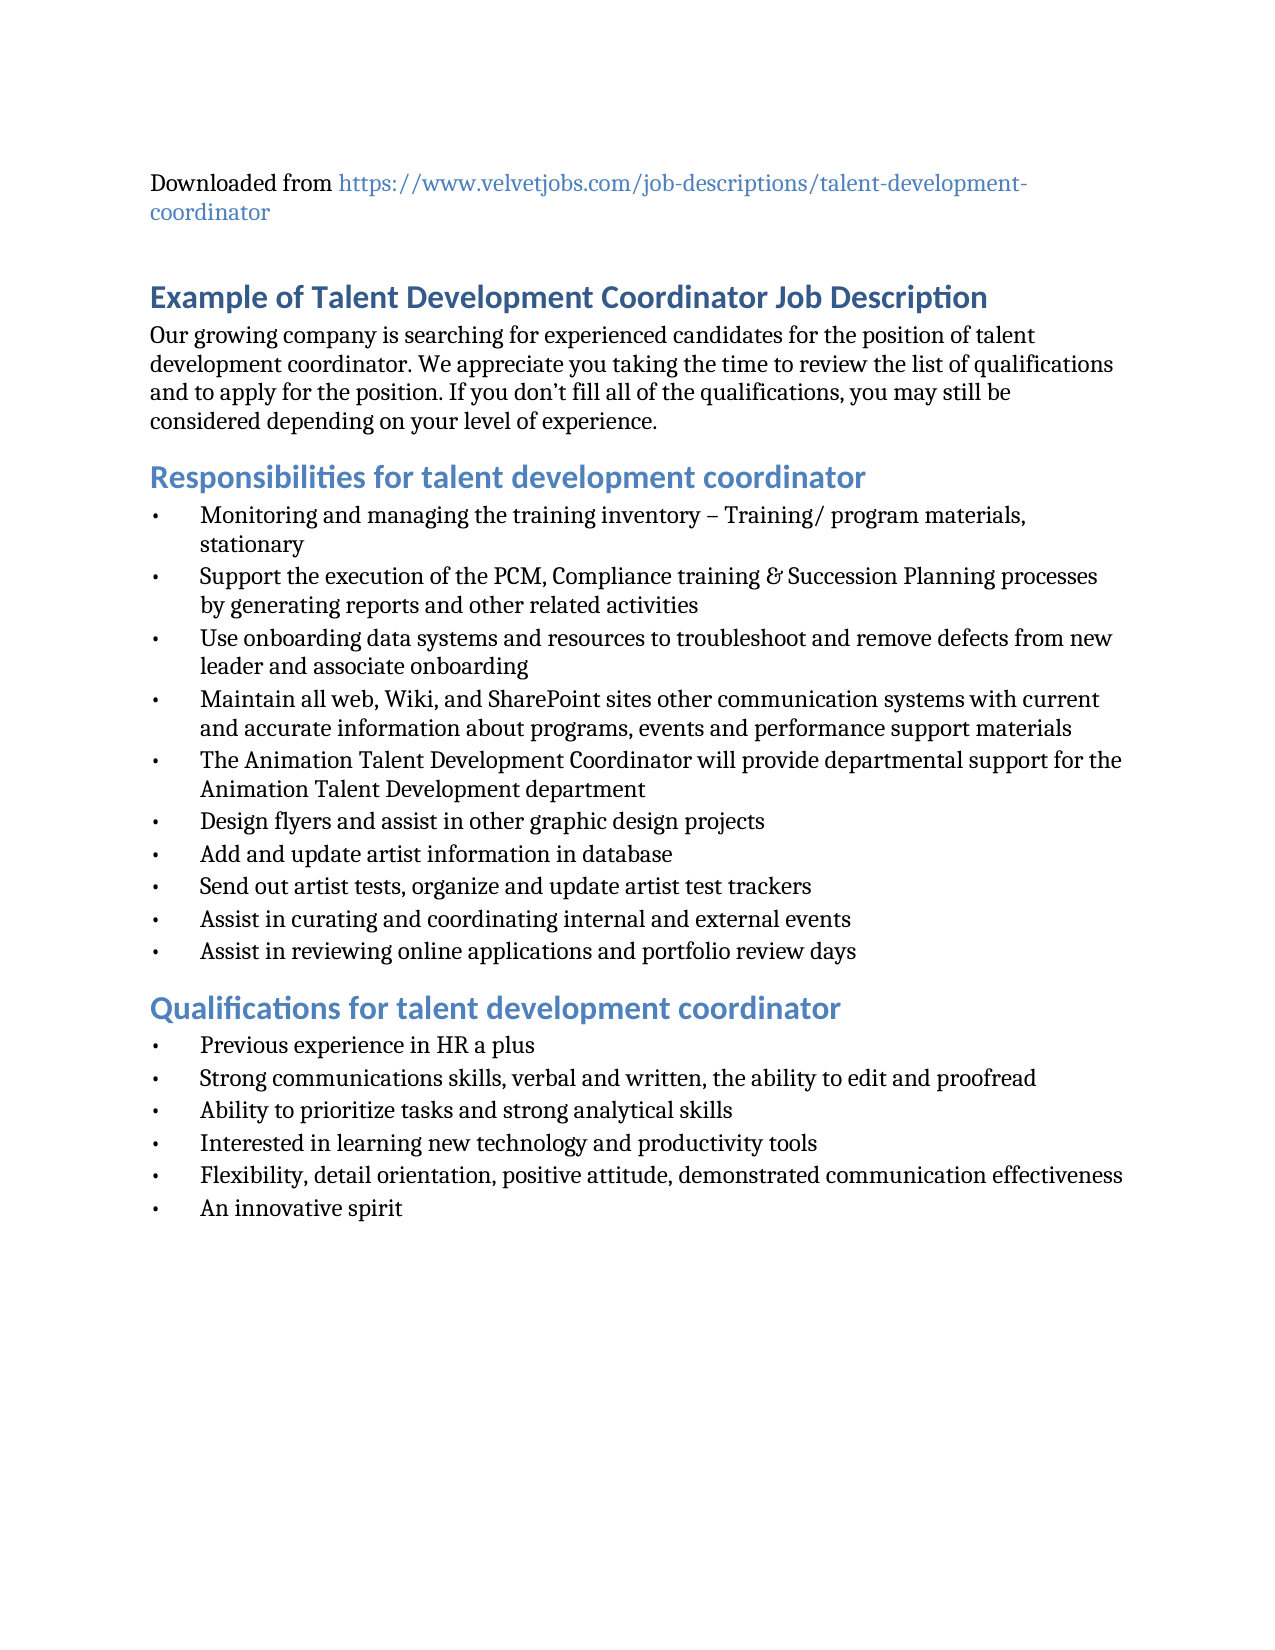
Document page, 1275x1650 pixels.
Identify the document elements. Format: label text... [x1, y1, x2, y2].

text Downloaded from https://www.velvetjobs.com/job-descriptions/talent-development-coordinator [150, 169, 1125, 226]
list Ability to prioritize tasks and strong analytical skills [150, 1096, 1125, 1125]
list Flexibility, detail orientation, positive attitude, demonstrated communication effectiveness [150, 1161, 1125, 1190]
list The Animation Talent Development Coordinator will provide departmental support for the Animation Talent Development department [150, 746, 1125, 803]
subtitle Qualifications for talent development coordinator [150, 987, 1125, 1028]
list Add and update artist information in database [150, 840, 1125, 868]
list Previous experience in HR a plus [150, 1031, 1125, 1060]
list Design flyers and assist in other graphic design projects [150, 807, 1125, 836]
list Assist in reviewing online applications and portfolio review days [150, 937, 1125, 966]
list Assist in curating and coordinating internal and external events [150, 905, 1125, 933]
list An innovative spirit [150, 1194, 1125, 1223]
list Monitoring and managing the training inventory – Training/ program materials, stationary [150, 501, 1125, 558]
list Send out artist tests, organize and update artist test trackers [150, 872, 1125, 901]
subtitle Example of Talent Development Coordinator Job Description [150, 276, 1125, 317]
list Interested in learning new technology and productivity tools [150, 1129, 1125, 1158]
subtitle Responsibilities for talent development coordinator [150, 457, 1125, 497]
list Strong communications skills, verbal and written, the ability to edit and proofread [150, 1064, 1125, 1093]
list Maintain all web, Wiki, and SharePoint sites other communication systems with current and accurate information about programs, events and performance support materials [150, 685, 1125, 742]
list Support the execution of the PCM, Compliance training & Succession Planning processes by generating reports and other related activities [150, 562, 1125, 620]
text Our growing company is searching for experienced candidates for the position of talent development coordinator. We appreciate you taking the time to review the list of qualifications and to apply for the position. If you don’t fill all of the qualifications, you may still be considered depending on your level of experience. [150, 321, 1125, 436]
list Use onboarding data systems and resources to troubleshoot and remove defects from new leader and associate onboarding [150, 623, 1125, 681]
